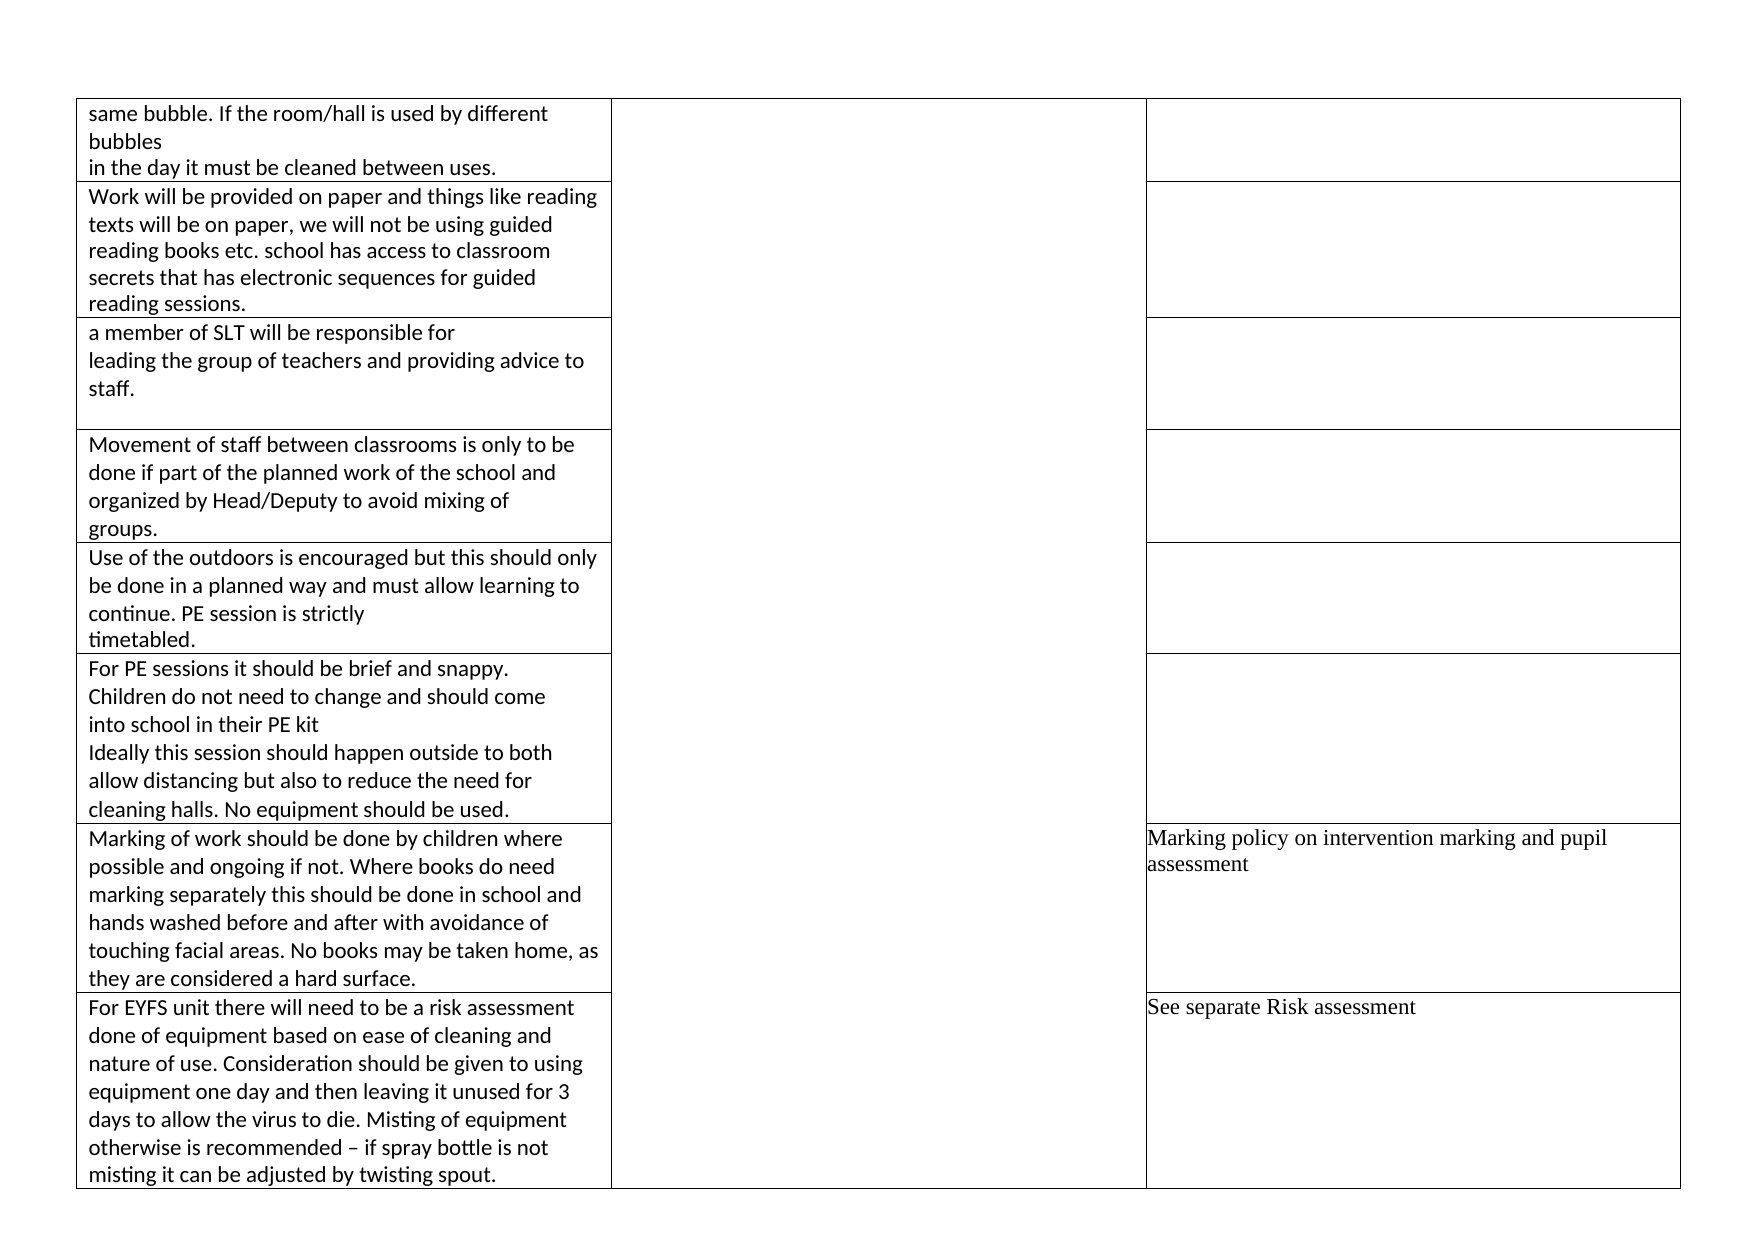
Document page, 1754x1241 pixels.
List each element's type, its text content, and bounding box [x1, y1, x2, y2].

table_cell Work will be provided on paper and things like reading texts will be on paper, we will not be using guided reading books etc. school has access to classroom secrets that has electronic sequences for guided reading sessions. [77, 182, 611, 317]
table_header same bubble. If the room/hall is used by different bubbles in the day it must be cleaned between uses. [77, 99, 611, 181]
table_cell a member of SLT will be responsible for leading the group of teachers and providing advice to staff. [77, 318, 611, 429]
table_cell Marking of work should be done by children where possible and ongoing if not. Where books do need marking separately this should be done in school and hands washed before and after with avoidance of touching facial areas. No books may be taken home, as they are considered a hard surface. [77, 824, 611, 992]
table_cell [1147, 430, 1680, 542]
table_cell For EYFS unit there will need to be a risk assessment done of equipment based on ease of cleaning and nature of use. Consideration should be given to using equipment one day and then leaving it unused for 3 days to allow the virus to die. Misting of equipment otherwise is recommended – if spray bottle is not misting it can be adjusted by twisting spout. [77, 993, 611, 1187]
table_cell See separate Risk assessment [1147, 993, 1680, 1187]
table_header [612, 99, 1146, 1187]
table_cell [1147, 654, 1680, 823]
table_cell [1147, 543, 1680, 653]
table_cell Movement of staff between classrooms is only to be done if part of the planned work of the school and organized by Head/Deputy to avoid mixing of groups. [77, 430, 611, 542]
table_cell [1147, 318, 1680, 429]
table_header [1147, 99, 1680, 181]
table_cell For PE sessions it should be brief and snappy. Children do not need to change and should come into school in their PE kit Ideally this session should happen outside to both allow distancing but also to reduce the need for cleaning halls. No equipment should be used. [77, 654, 611, 823]
table_cell [1147, 182, 1680, 317]
table_cell Use of the outdoors is encouraged but this should only be done in a planned way and must allow learning to continue. PE session is strictly timetabled. [77, 543, 611, 653]
table_cell Marking policy on intervention marking and pupil assessment [1147, 824, 1680, 992]
